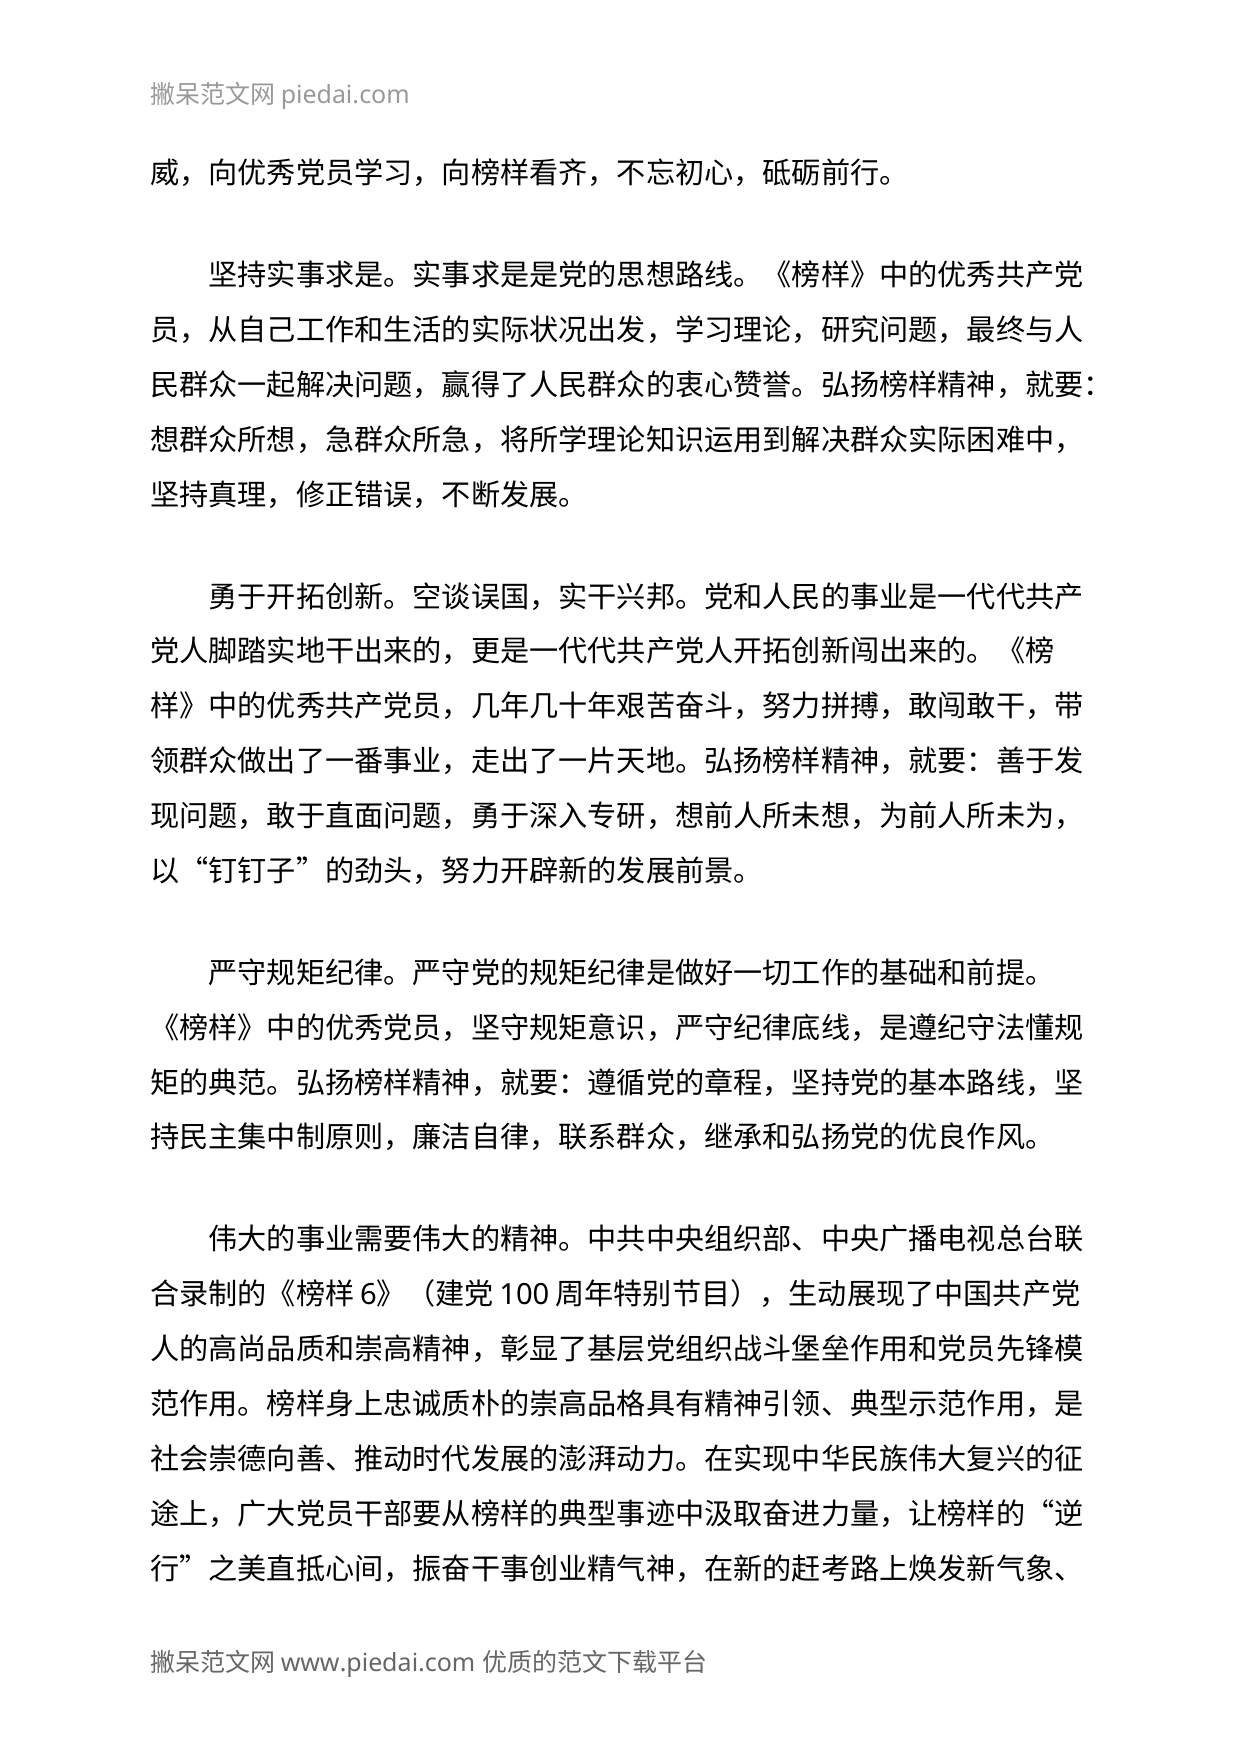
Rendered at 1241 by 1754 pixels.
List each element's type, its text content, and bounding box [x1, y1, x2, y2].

text 严守规矩纪律。严守党的规矩纪律是做好一切工作的基础和前提。《榜样》中的优秀党员，坚守规矩意识，严守纪律底线，是遵纪守法懂规矩的典范。弘扬榜样精神，就要：遵循党的章程，坚持党的基本路线，坚持民主集中制原则，廉洁自律，联系群众，继承和弘扬党的优良作风。 [150, 949, 1090, 1156]
text 坚持实事求是。实事求是是党的思想路线。《榜样》中的优秀共产党员，从自己工作和生活的实际状况出发，学习理论，研究问题，最终与人民群众一起解决问题，赢得了人民群众的衷心赞誉。弘扬榜样精神，就要：想群众所想，急群众所急，将所学理论知识运用到解决群众实际困难中，坚持真理，修正错误，不断发展。 [150, 252, 1090, 514]
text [150, 1216, 1090, 1588]
text 勇于开拓创新。空谈误国，实干兴邦。党和人民的事业是一代代共产党人脚踏实地干出来的，更是一代代共产党人开拓创新闯出来的。《榜样》中的优秀共产党员，几年几十年艰苦奋斗，努力拼搏，敢闯敢干，带领群众做出了一番事业，走出了一片天地。弘扬榜样精神，就要：善于发现问题，敢于直面问题，勇于深入专研，想前人所未想，为前人所未为，以“钉钉子”的劲头，努力开辟新的发展前景。 [150, 573, 1090, 890]
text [150, 150, 1090, 192]
